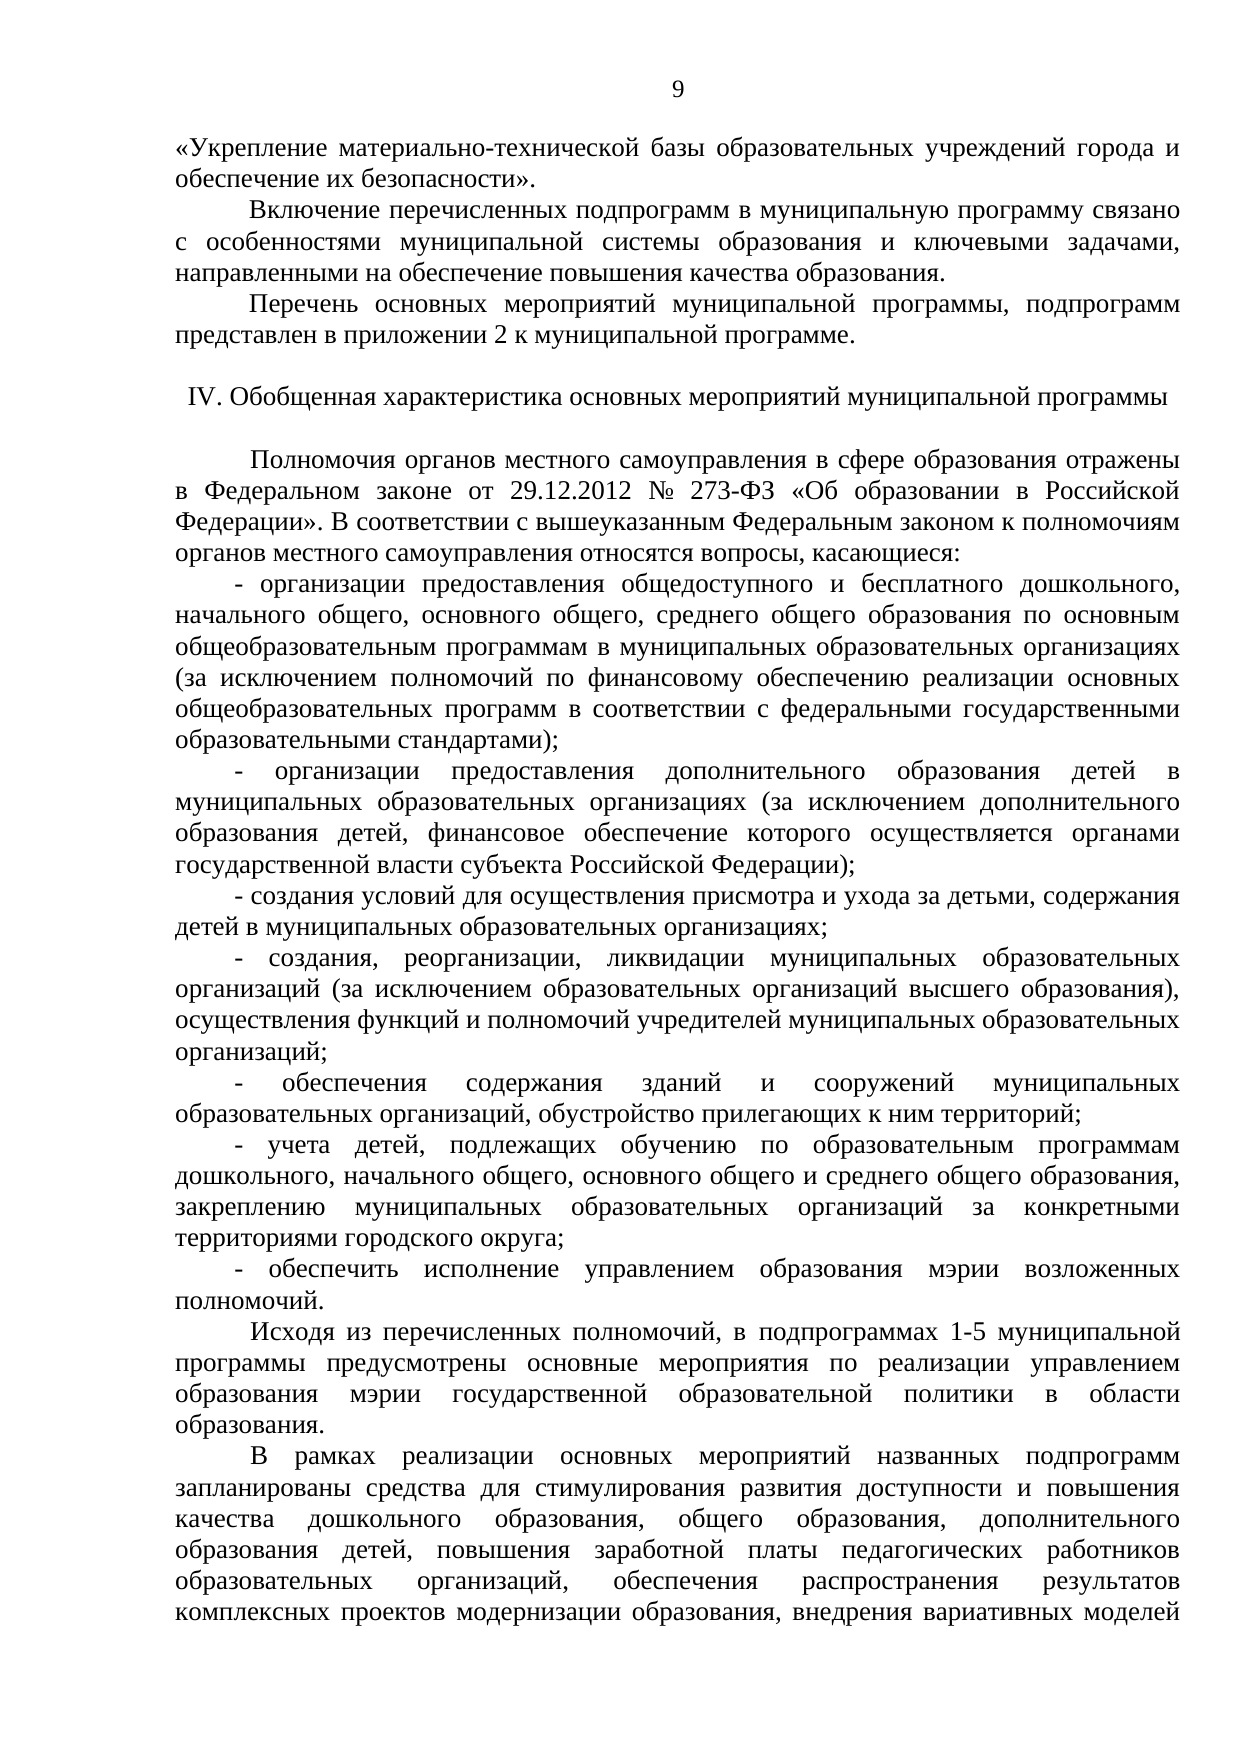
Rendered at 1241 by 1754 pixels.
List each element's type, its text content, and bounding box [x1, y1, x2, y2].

text - обеспечить исполнение управлением образования мэрии возложенных полномочий. [175, 1253, 1181, 1315]
text - организации предоставления общедоступного и бесплатного дошкольного, начального общего, основного общего, среднего общего образования по основным общеобразовательным программам в муниципальных образовательных организациях (за исключением полномочий по финансовому обеспечению реализации основных общеобразовательных программ в соответствии с федеральными государственными образовательными стандартами); [175, 567, 1181, 754]
text Перечень основных мероприятий муниципальной программы, подпрограмм представлен в приложении 2 к муниципальной программе. [175, 287, 1181, 349]
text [175, 1439, 1181, 1626]
text - обеспечения содержания зданий и сооружений муниципальных образовательных организаций, обустройство прилегающих к ним территорий; [175, 1066, 1181, 1128]
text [175, 131, 1181, 194]
text Включение перечисленных подпрограмм в муниципальную программу связано с особенностями муниципальной системы образования и ключевыми задачами, направленными на обеспечение повышения качества образования. [175, 194, 1181, 287]
text - создания, реорганизации, ликвидации муниципальных образовательных организаций (за исключением образовательных организаций высшего образования), осуществления функций и полномочий учредителей муниципальных образовательных организаций; [175, 941, 1181, 1066]
text - организации предоставления дополнительного образования детей в муниципальных образовательных организациях (за исключением дополнительного образования детей, финансовое обеспечение которого осуществляется органами государственной власти субъекта Российской Федерации); [175, 754, 1181, 879]
text - создания условий для осуществления присмотра и ухода за детьми, содержания детей в муниципальных образовательных организациях; [175, 879, 1181, 941]
text IV. Обобщенная характеристика основных мероприятий муниципальной программы [175, 381, 1181, 412]
text Исходя из перечисленных полномочий, в подпрограммах 1-5 муниципальной программы предусмотрены основные мероприятия по реализации управлением образования мэрии государственной образовательной политики в области образования. [175, 1315, 1181, 1439]
text Полномочия органов местного самоуправления в сфере образования отражены в Федеральном законе от 29.12.2012 № 273-ФЗ «Об образовании в Российской Федерации». В соответствии с вышеуказанным Федеральным законом к полномочиям органов местного самоуправления относятся вопросы, касающиеся: [175, 443, 1181, 567]
text - учета детей, подлежащих обучению по образовательным программам дошкольного, начального общего, основного общего и среднего общего образования, закреплению муниципальных образовательных организаций за конкретными территориями городского округа; [175, 1128, 1181, 1253]
